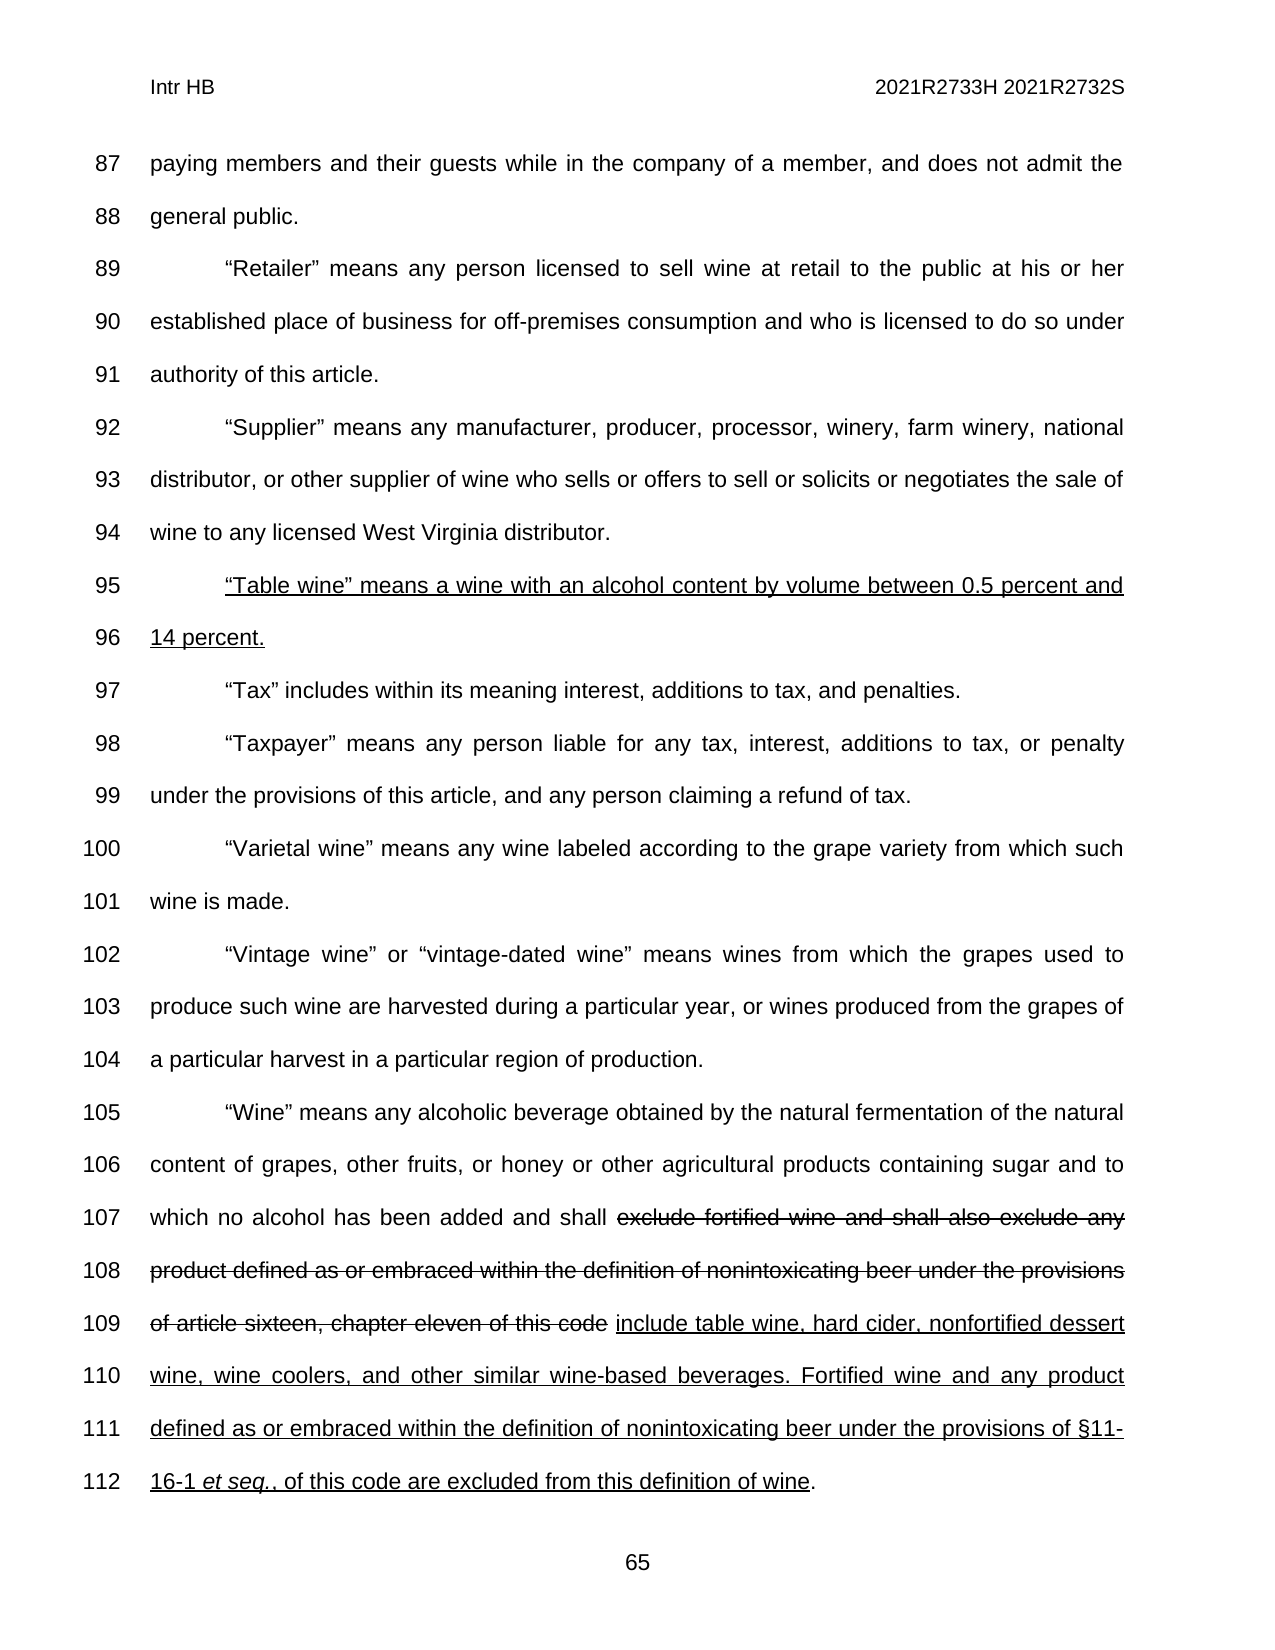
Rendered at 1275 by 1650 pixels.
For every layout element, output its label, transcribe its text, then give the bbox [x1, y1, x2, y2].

text “Supplier” means any manufacturer, producer, processor, winery, farm winery, national distributor, or other supplier of wine who sells or offers to sell or solicits or negotiates the sale of wine to any licensed West Virginia distributor. [150, 413, 1125, 545]
text “Table wine” means a wine with an alcohol content by volume between 0.5 percent and 14 percent. [150, 572, 1125, 651]
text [150, 150, 1125, 229]
text “Retailer” means any person licensed to sell wine at retail to the public at his or her established place of business for off-premises consumption and who is licensed to do so under authority of this article. [150, 255, 1125, 387]
text “Wine” means any alcoholic beverage obtained by the natural fermentation of the natural content of grapes, other fruits, or honey or other agricultural products containing sugar and to which no alcohol has been added and shall exclude fortified wine and shall also exclude any product defined as or embraced within the definition of nonintoxicating beer under the provisions of article sixteen, chapter eleven of this code include table wine, hard cider, nonfortified dessert wine, wine coolers, and other similar wine-based beverages. Fortified wine and any product defined as or embraced within the definition of nonintoxicating beer under the provisions of §11-16-1 et seq., of this code are excluded from this definition of wine. [150, 1099, 1125, 1271]
text “Wine” means any alcoholic beverage obtained by the natural fermentation of the natural content of grapes, other fruits, or honey or other agricultural products containing sugar and to which no alcohol has been added and shall exclude fortified wine and shall also exclude any product defined as or embraced within the definition of nonintoxicating beer under the provisions of article sixteen, chapter eleven of this code include table wine, hard cider, nonfortified dessert wine, wine coolers, and other similar wine-based beverages. Fortified wine and any product defined as or embraced within the definition of nonintoxicating beer under the provisions of §11-16-1 et seq., of this code are excluded from this definition of wine. [150, 1386, 1125, 1494]
text “Vintage wine” or “vintage-dated wine” means wines from which the grapes used to produce such wine are harvested during a particular year, or wines produced from the grapes of a particular harvest in a particular region of production. [150, 941, 1125, 1072]
text “Tax” includes within its meaning interest, additions to tax, and penalties. [150, 677, 1125, 703]
text “Varietal wine” means any wine labeled according to the grape variety from which such wine is made. [150, 835, 1125, 914]
text “Taxpayer” means any person liable for any tax, interest, additions to tax, or penalty under the provisions of this article, and any person claiming a refund of tax. [150, 730, 1125, 809]
text “Wine” means any alcoholic beverage obtained by the natural fermentation of the natural content of grapes, other fruits, or honey or other agricultural products containing sugar and to which no alcohol has been added and shall exclude fortified wine and shall also exclude any product defined as or embraced within the definition of nonintoxicating beer under the provisions of article sixteen, chapter eleven of this code include table wine, hard cider, nonfortified dessert wine, wine coolers, and other similar wine-based beverages. Fortified wine and any product defined as or embraced within the definition of nonintoxicating beer under the provisions of §11-16-1 et seq., of this code are excluded from this definition of wine. [150, 1272, 1125, 1385]
